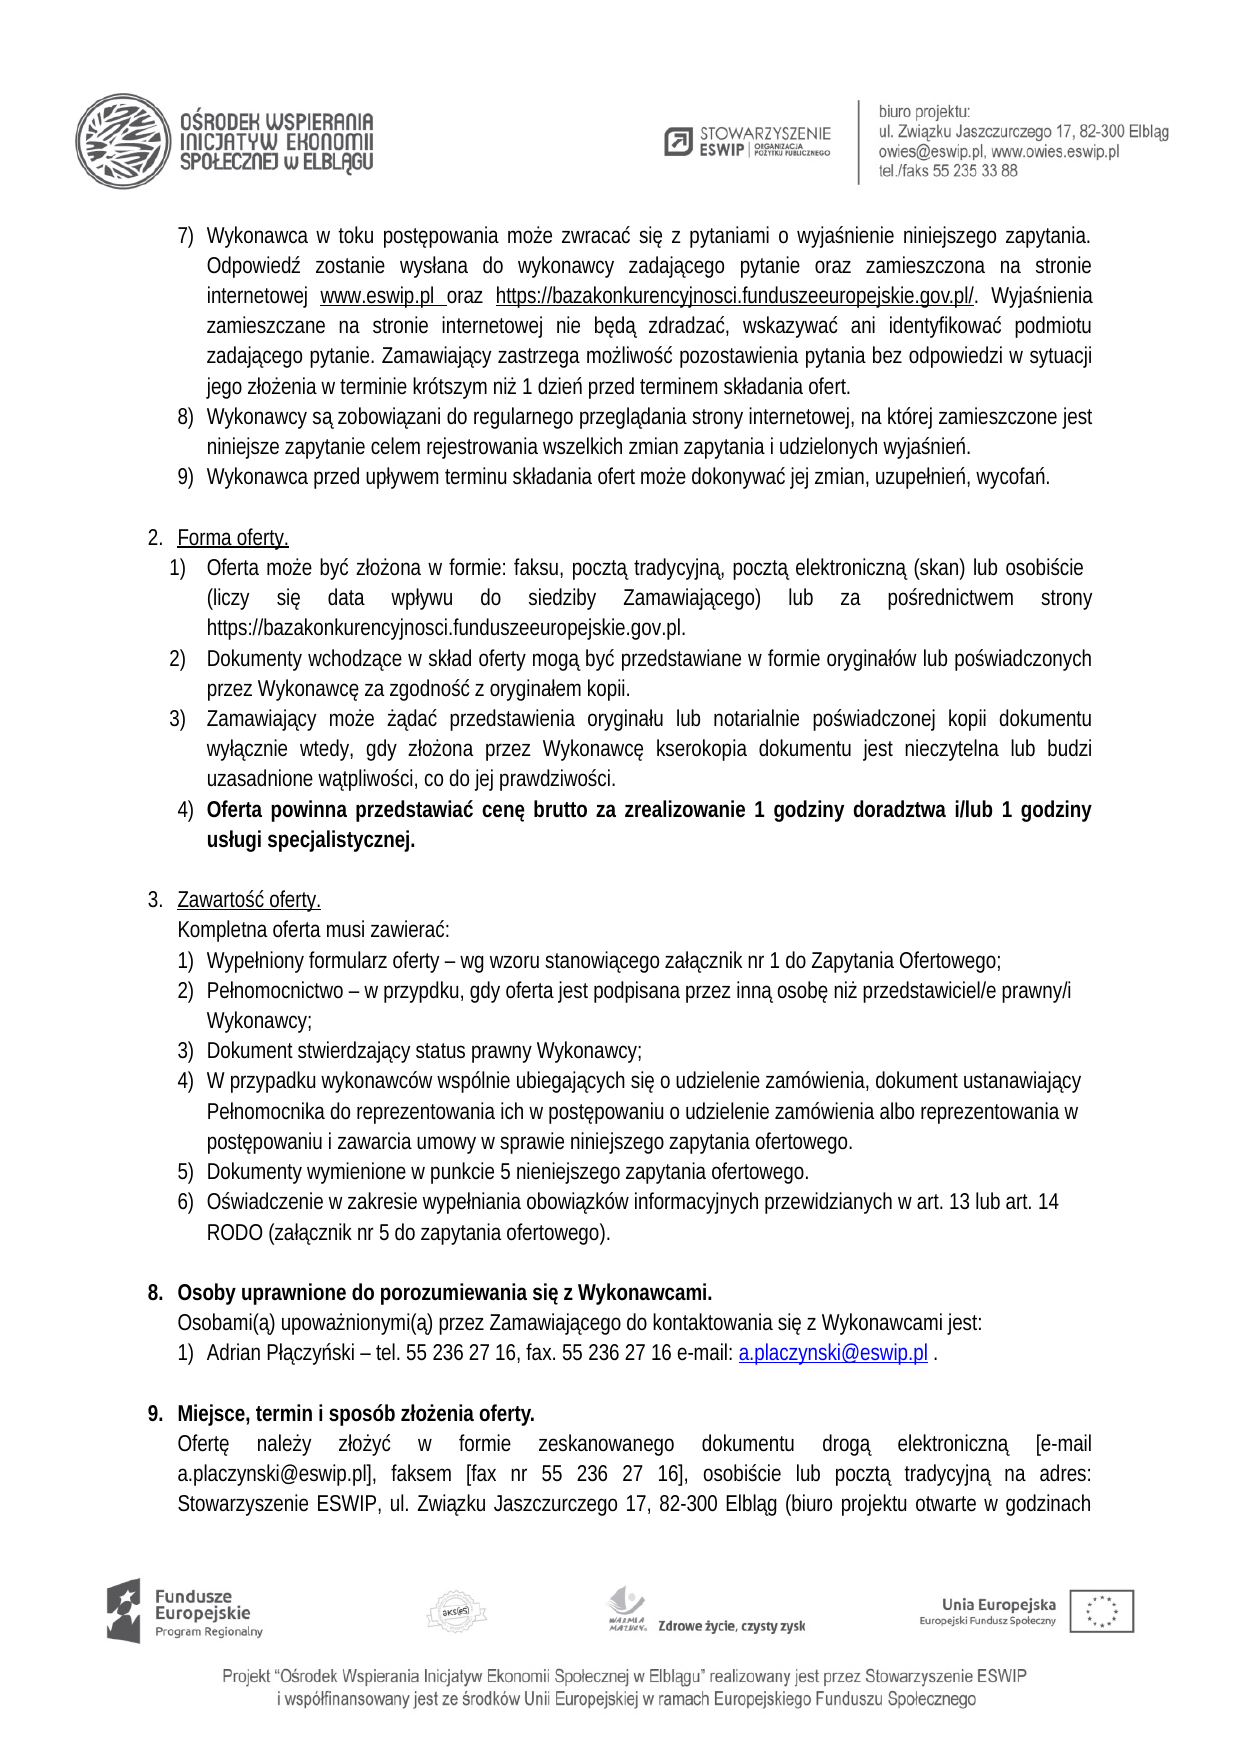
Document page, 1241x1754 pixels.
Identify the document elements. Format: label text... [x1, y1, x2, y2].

list Forma oferty. [148, 524, 1093, 550]
list Osoby uprawnione do porozumiewania się z Wykonawcami. [148, 1279, 1093, 1305]
list Zawartość oferty. [148, 886, 1093, 912]
list Dokumenty wchodzące w skład oferty mogą być przedstawiane w formie oryginałów lub poświadczonych przez Wykonawcę za zgodność z oryginałem kopii. [169, 644, 1093, 701]
list Dokumenty wymienione w punkcie 5 nieniejszego zapytania ofertowego. [177, 1158, 1093, 1184]
list Wykonawca przed upływem terminu składania ofert może dokonywać jej zmian, uzupełnień, wycofań. [177, 463, 1093, 489]
list Adrian Płączyński – tel. 55 236 27 16, fax. 55 236 27 16 e-mail: a.placzynski@eswip.pl . [177, 1339, 1093, 1366]
list Wykonawca w toku postępowania może zwracać się z pytaniami o wyjaśnienie niniejszego zapytania. Odpowiedź zostanie wysłana do wykonawcy zadającego pytanie oraz zamieszczona na stronie internetowej www.eswip.pl oraz https://bazakonkurencyjnosci.funduszeeuropejskie.gov.pl/. Wyjaśnienia zamieszczane na stronie internetowej nie będą zdradzać, wskazywać ani identyfikować podmiotu zadającego pytanie. Zamawiający zastrzega możliwość pozostawienia pytania bez odpowiedzi w sytuacji jego złożenia w terminie krótszym niż 1 dzień przed terminem składania ofert. [177, 222, 1093, 399]
list Oferta powinna przedstawiać cenę brutto za zrealizowanie 1 godziny doradztwa i/lub 1 godziny usługi specjalistycznej. [177, 796, 1093, 852]
text Osobami(ą) upoważnionymi(ą) przez Zamawiającego do kontaktowania się z Wykonawcami jest: [177, 1309, 1093, 1335]
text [177, 1430, 1093, 1517]
list Wykonawcy są zobowiązani do regularnego przeglądania strony internetowej, na której zamieszczone jest niniejsze zapytanie celem rejestrowania wszelkich zmian zapytania i udzielonych wyjaśnień. [177, 403, 1093, 459]
list W przypadku wykonawców wspólnie ubiegających się o udzielenie zamówienia, dokument ustanawiający Pełnomocnika do reprezentowania ich w postępowaniu o udzielenie zamówienia albo reprezentowania w postępowaniu i zawarcia umowy w sprawie niniejszego zapytania ofertowego. [177, 1067, 1093, 1154]
list Oferta może być złożona w formie: faksu, pocztą tradycyjną, pocztą elektroniczną (skan) lub osobiście (liczy się data wpływu do siedziby Zamawiającego) lub za pośrednictwem strony https://bazakonkurencyjnosci.funduszeeuropejskie.gov.pl. [169, 554, 1093, 641]
list Oświadczenie w zakresie wypełniania obowiązków informacyjnych przewidzianych w art. 13 lub art. 14 RODO (załącznik nr 5 do zapytania ofertowego). [177, 1188, 1093, 1245]
list Dokument stwierdzający status prawny Wykonawcy; [177, 1037, 1093, 1063]
list Zamawiający może żądać przedstawienia oryginału lub notarialnie poświadczonej kopii dokumentu wyłącznie wtedy, gdy złożona przez Wykonawcę kserokopia dokumentu jest nieczytelna lub budzi uzasadnione wątpliwości, co do jej prawdziwości. [169, 705, 1093, 792]
list Pełnomocnictwo – w przypdku, gdy oferta jest podpisana przez inną osobę niż przedstawiciel/e prawny/i Wykonawcy; [177, 977, 1093, 1033]
picture [1, 0, 1241, 1750]
list Miejsce, termin i sposób złożenia oferty. [148, 1400, 1093, 1426]
list Wypełniony formularz oferty – wg wzoru stanowiącego załącznik nr 1 do Zapytania Ofertowego; [177, 947, 1093, 973]
text Kompletna oferta musi zawierać: [148, 916, 1093, 943]
